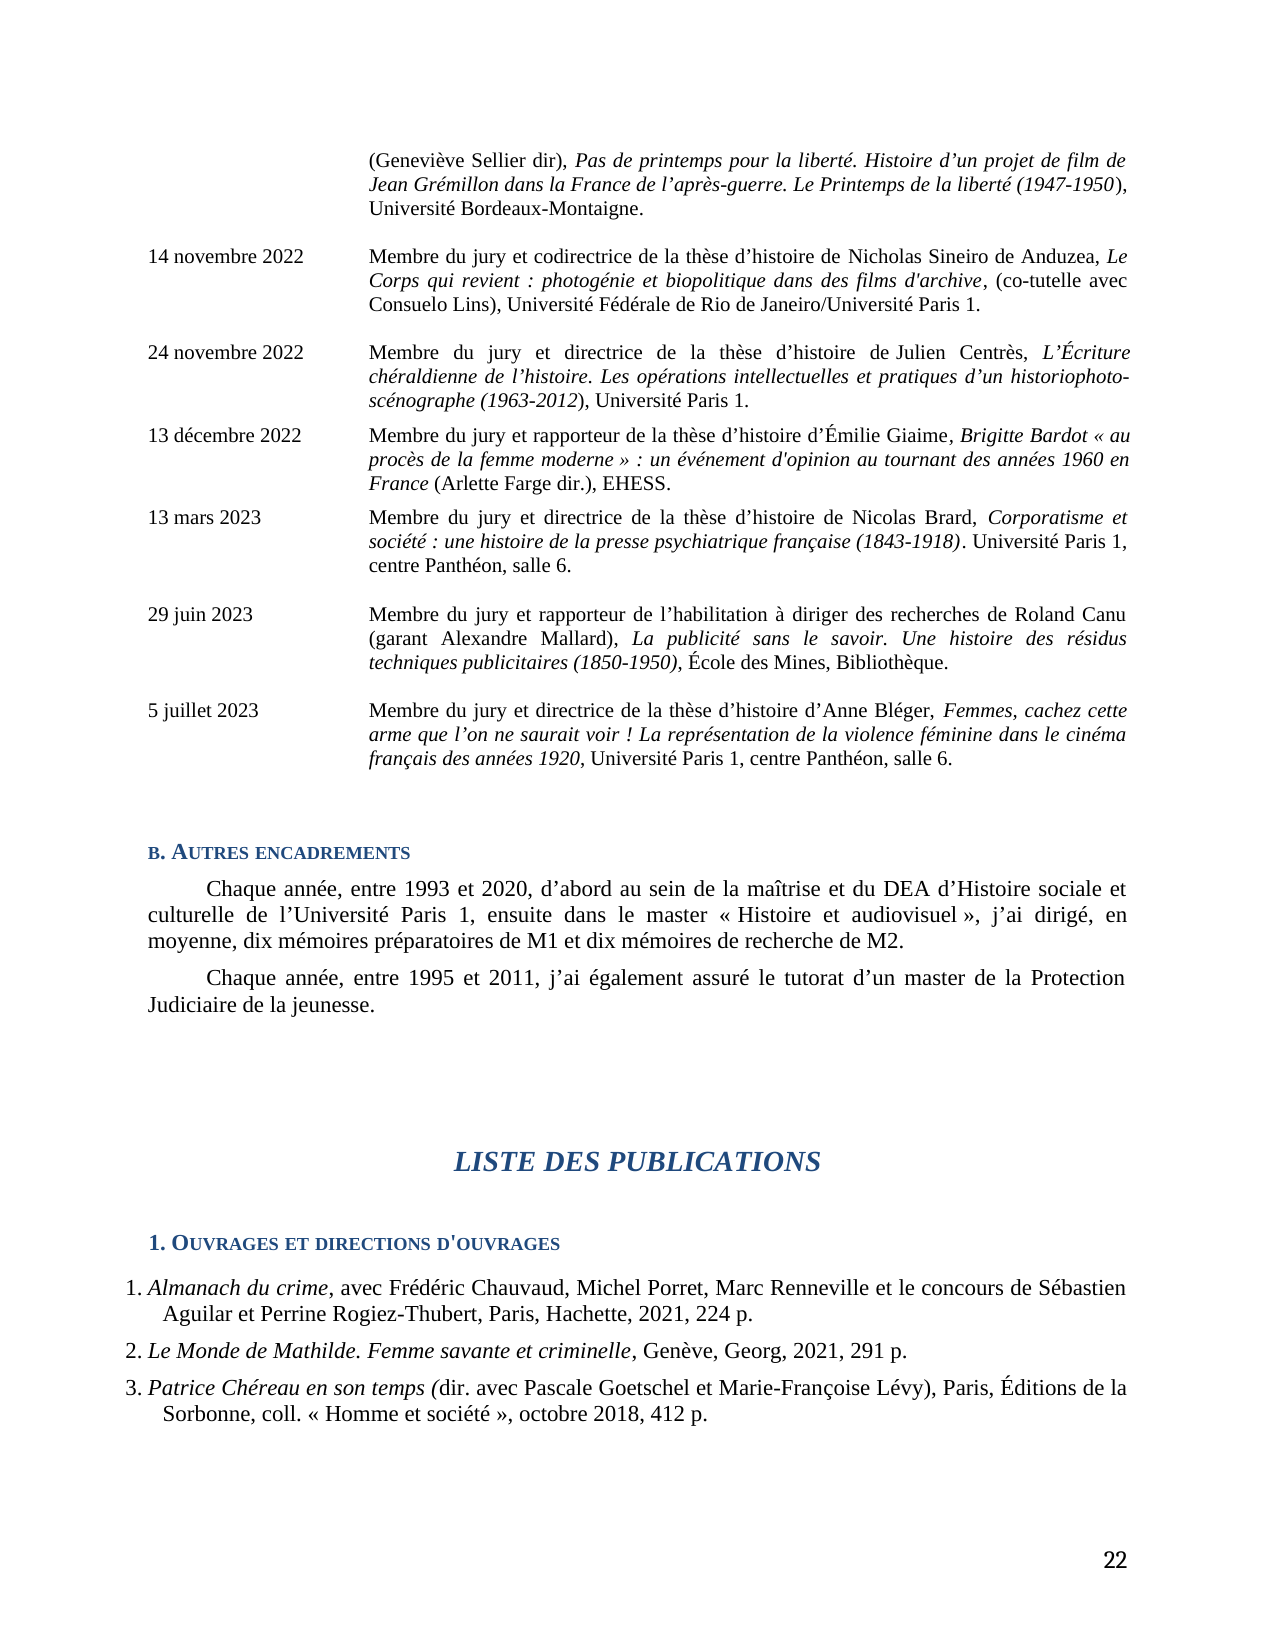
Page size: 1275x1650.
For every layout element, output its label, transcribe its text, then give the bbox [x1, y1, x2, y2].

text 24 novembre 2022 Membre du jury et directrice de la thèse d’histoire de Julien Centrès, L’Écriture chéraldienne de l’histoire. Les opérations intellectuelles et pratiques d’un historiophoto-scénographe (1963-2012), Université Paris 1. [148, 340, 1130, 412]
text b. Autres encadrements [148, 838, 1127, 864]
text LISTE DES PUBLICATIONS [148, 1144, 1127, 1178]
text 13 décembre 2022 Membre du jury et rapporteur de la thèse d’histoire d’Émilie Giaime, Brigitte Bardot « au procès de la femme moderne » : un événement d'opinion au tournant des années 1960 en France (Arlette Farge dir.), EHESS. [148, 423, 1130, 495]
text 5 juillet 2023 Membre du jury et directrice de la thèse d’histoire d’Anne Bléger, Femmes, cachez cette arme que l’on ne saurait voir ! La représentation de la violence féminine dans le cinéma français des années 1920, Université Paris 1, centre Panthéon, salle 6. [148, 698, 1127, 770]
list Patrice Chéreau en son temps (dir. avec Pascale Goetschel et Marie-Françoise Lévy), Paris, Éditions de la Sorbonne, coll. « Homme et société », octobre 2018, 412 p. [125, 1374, 1127, 1427]
text 29 juin 2023 Membre du jury et rapporteur de l’habilitation à diriger des recherches de Roland Canu (garant Alexandre Mallard), La publicité sans le savoir. Une histoire des résidus techniques publicitaires (1850-1950), École des Mines, Bibliothèque. [148, 602, 1127, 674]
list Le Monde de Mathilde. Femme savante et criminelle, Genève, Georg, 2021, 291 p. [125, 1337, 1127, 1363]
text 14 novembre 2022 Membre du jury et codirectrice de la thèse d’histoire de Nicholas Sineiro de Anduzea, Le Corps qui revient : photogénie et biopolitique dans des films d'archive, (co-tutelle avec Consuelo Lins), Université Fédérale de Rio de Janeiro/Université Paris 1. [148, 244, 1127, 316]
subtitle 1. Ouvrages et directions d'ouvrages [148, 1229, 1127, 1256]
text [148, 148, 1127, 220]
list Almanach du crime, avec Frédéric Chauvaud, Michel Porret, Marc Renneville et le concours de Sébastien Aguilar et Perrine Rogiez-Thubert, Paris, Hachette, 2021, 224 p. [125, 1274, 1127, 1327]
text Chaque année, entre 1995 et 2011, j’ai également assuré le tutorat d’un master de la Protection Judiciaire de la jeunesse. [148, 964, 1127, 1017]
text Chaque année, entre 1993 et 2020, d’abord au sein de la maîtrise et du DEA d’Histoire sociale et culturelle de l’Université Paris 1, ensuite dans le master « Histoire et audiovisuel », j’ai dirigé, en moyenne, dix mémoires préparatoires de M1 et dix mémoires de recherche de M2. [148, 875, 1127, 954]
text 13 mars 2023 Membre du jury et directrice de la thèse d’histoire de Nicolas Brard, Corporatisme et société : une histoire de la presse psychiatrique française (1843-1918). Université Paris 1, centre Panthéon, salle 6. [148, 505, 1127, 577]
